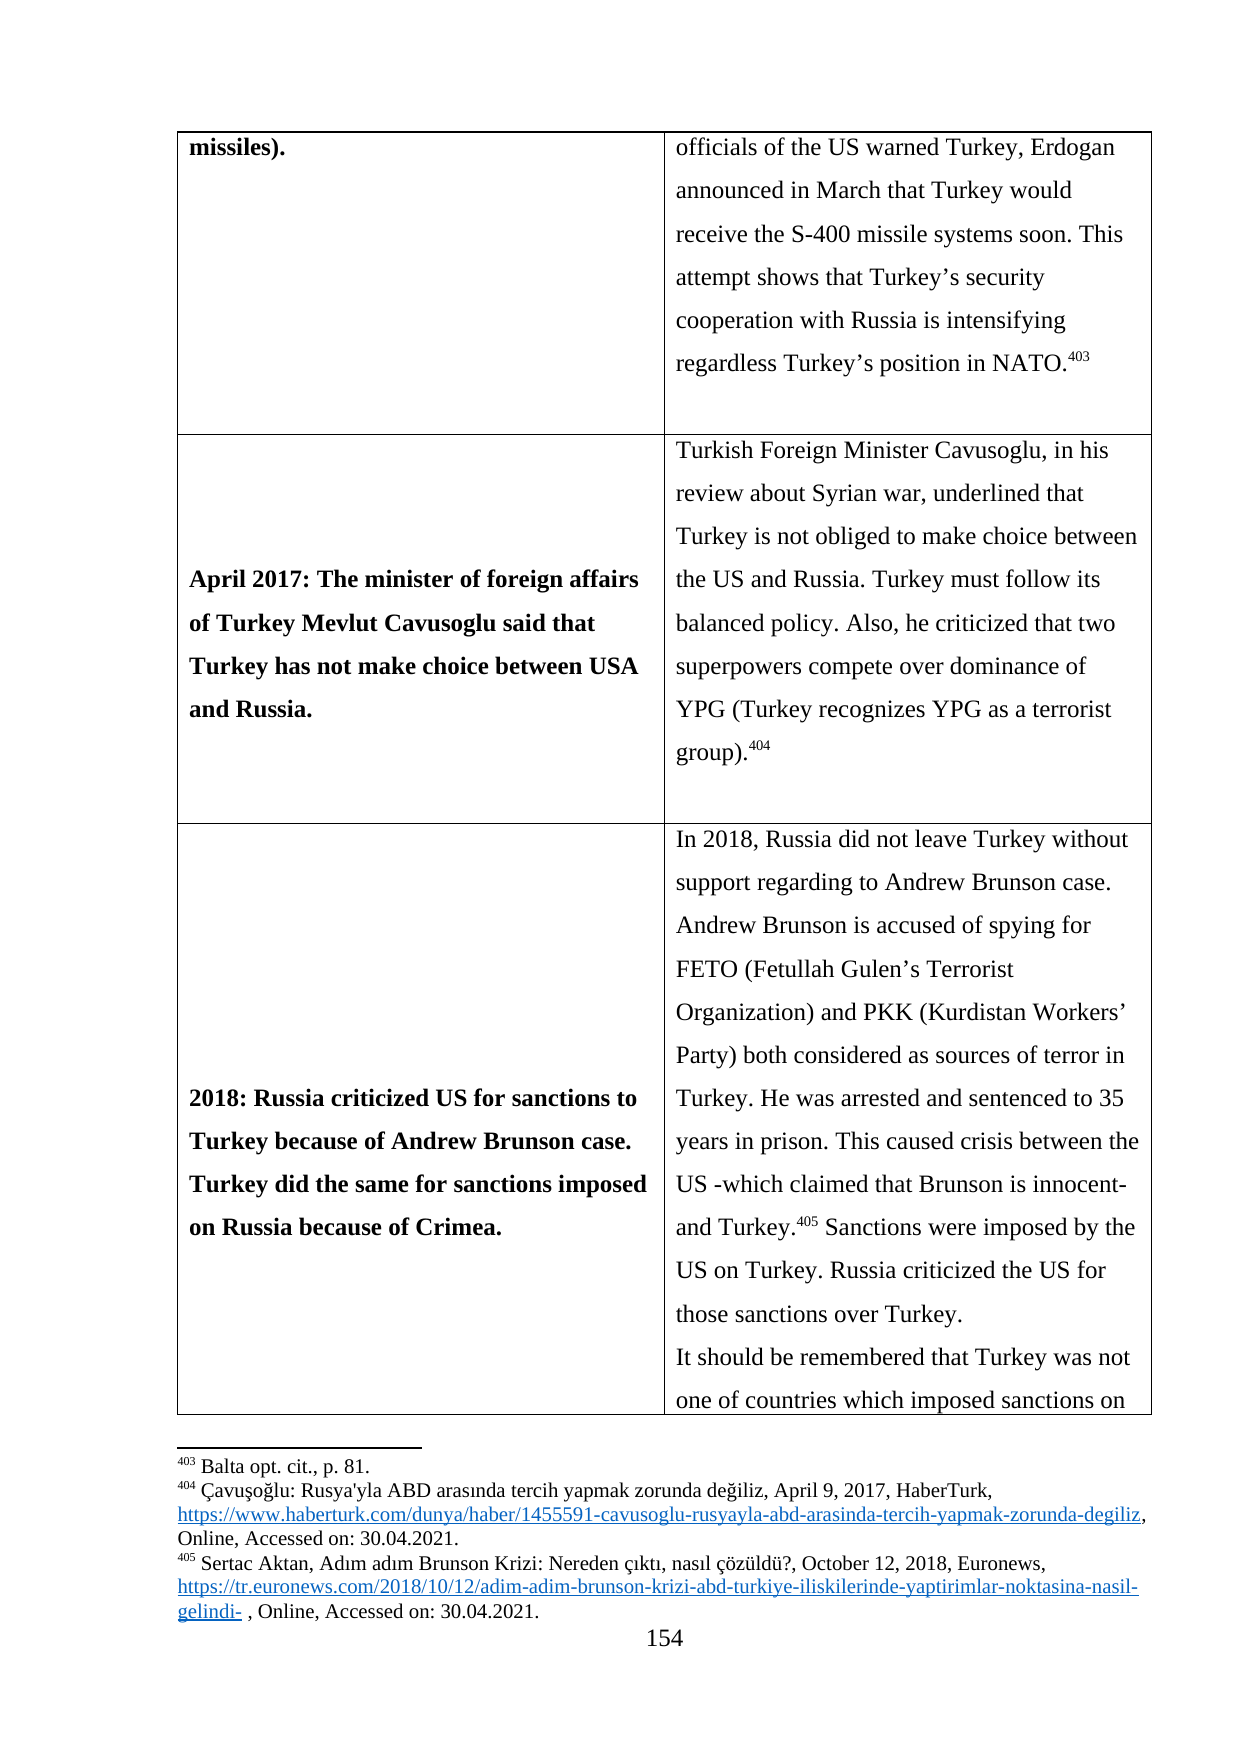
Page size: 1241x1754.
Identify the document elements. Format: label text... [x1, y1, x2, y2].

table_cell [178, 824, 664, 1414]
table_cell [178, 133, 664, 434]
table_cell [665, 824, 1151, 1414]
table_cell April 2017: The minister of foreign affairs of Turkey Mevlut Cavusoglu said that Turkey has not make choice between USA and Russia. [178, 435, 664, 823]
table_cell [665, 133, 1151, 434]
table_cell Turkish Foreign Minister Cavusoglu, in his review about Syrian war, underlined that Turkey is not obliged to make choice between the US and Russia. Turkey must follow its balanced policy. Also, he criticized that two superpowers compete over dominance of YPG (Turkey recognizes YPG as a terrorist group). [665, 435, 1151, 823]
